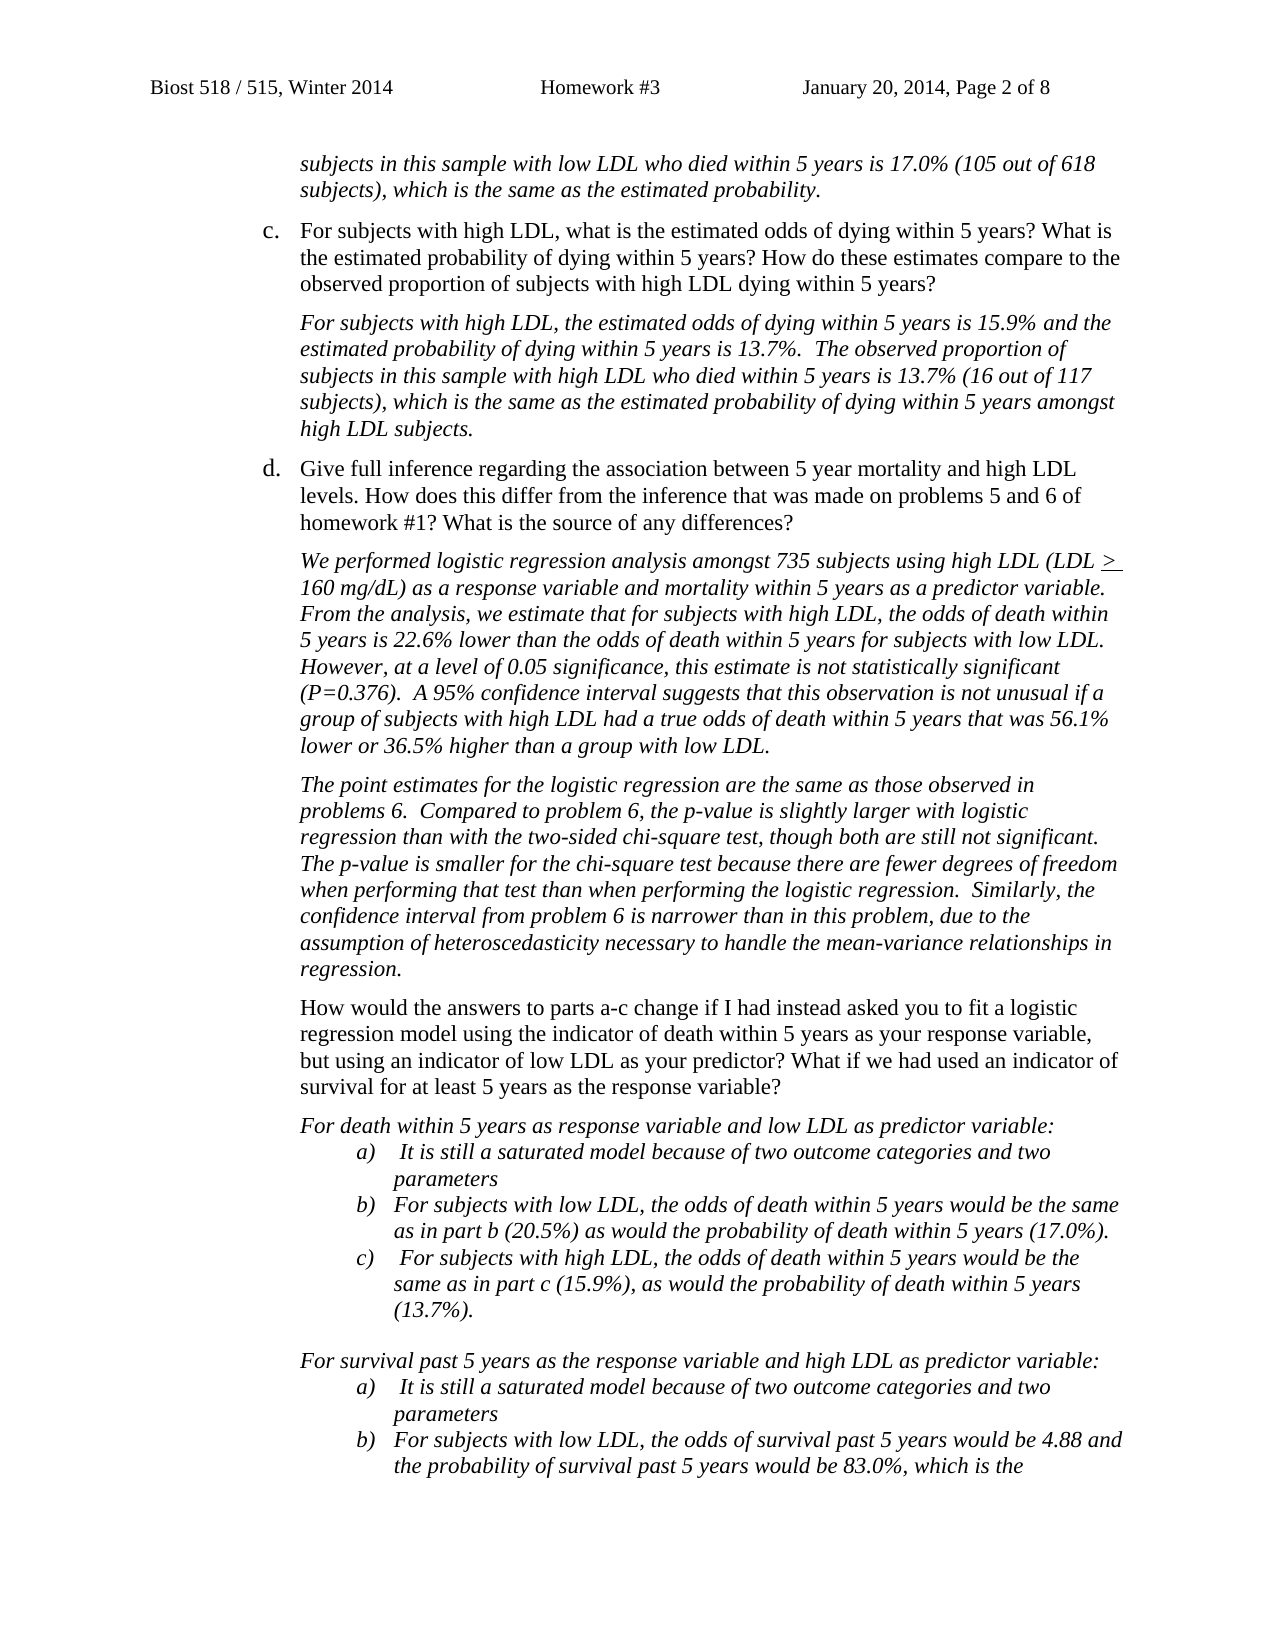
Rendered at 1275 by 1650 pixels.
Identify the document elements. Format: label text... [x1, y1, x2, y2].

list It is still a saturated model because of two outcome categories and two parameters [356, 1373, 1125, 1426]
text For subjects with high LDL, the estimated odds of dying within 5 years is 15.9% and the estimated probability of dying within 5 years is 13.7%. The observed proportion of subjects in this sample with high LDL who died within 5 years is 13.7% (16 out of 117 subjects), which is the same as the estimated probability of dying within 5 years amongst high LDL subjects. [300, 309, 1125, 441]
list For subjects with high LDL, what is the estimated odds of dying within 5 years? What is the estimated probability of dying within 5 years? How do these estimates compare to the observed proportion of subjects with high LDL dying within 5 years? [262, 215, 1125, 297]
list For subjects with low LDL, the odds of death within 5 years would be the same as in part b (20.5%) as would the probability of death within 5 years (17.0%). [356, 1191, 1125, 1244]
list It is still a saturated model because of two outcome categories and two parameters [356, 1138, 1125, 1191]
text We performed logistic regression analysis amongst 735 subjects using high LDL (LDL > 160 mg/dL) as a response variable and mortality within 5 years as a predictor variable. From the analysis, we estimate that for subjects with high LDL, the odds of death within 5 years is 22.6% lower than the odds of death within 5 years for subjects with low LDL. However, at a level of 0.05 significance, this estimate is not statistically significant (P=0.376). A 95% confidence interval suggests that this observation is not unusual if a group of subjects with high LDL had a true odds of death within 5 years that was 56.1% lower or 36.5% higher than a group with low LDL. [300, 547, 1125, 758]
text The point estimates for the logistic regression are the same as those observed in problems 6. Compared to problem 6, the p-value is slightly larger with logistic regression than with the two-sided chi-square test, though both are still not significant. The p-value is smaller for the chi-square test because there are fewer degrees of freedom when performing that test than when performing the logistic regression. Similarly, the confidence interval from problem 6 is narrower than in this problem, due to the assumption of heteroscedasticity necessary to handle the mean-variance relationships in regression. [300, 771, 1125, 982]
text For survival past 5 years as the response variable and high LDL as predictor variable: [300, 1347, 1125, 1373]
list Give full inference regarding the association between 5 year mortality and high LDL levels. How does this differ from the inference that was made on problems 5 and 6 of homework #1? What is the source of any differences? [262, 453, 1125, 535]
text For death within 5 years as response variable and low LDL as predictor variable: [300, 1112, 1125, 1138]
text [300, 150, 1125, 203]
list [356, 1426, 1125, 1479]
text How would the answers to parts a-c change if I had instead asked you to fit a logistic regression model using the indicator of death within 5 years as your response variable, but using an indicator of low LDL as your predictor? What if we had used an indicator of survival for at least 5 years as the response variable? [300, 994, 1125, 1099]
list For subjects with high LDL, the odds of death within 5 years would be the same as in part c (15.9%), as would the probability of death within 5 years (13.7%). [356, 1244, 1125, 1347]
